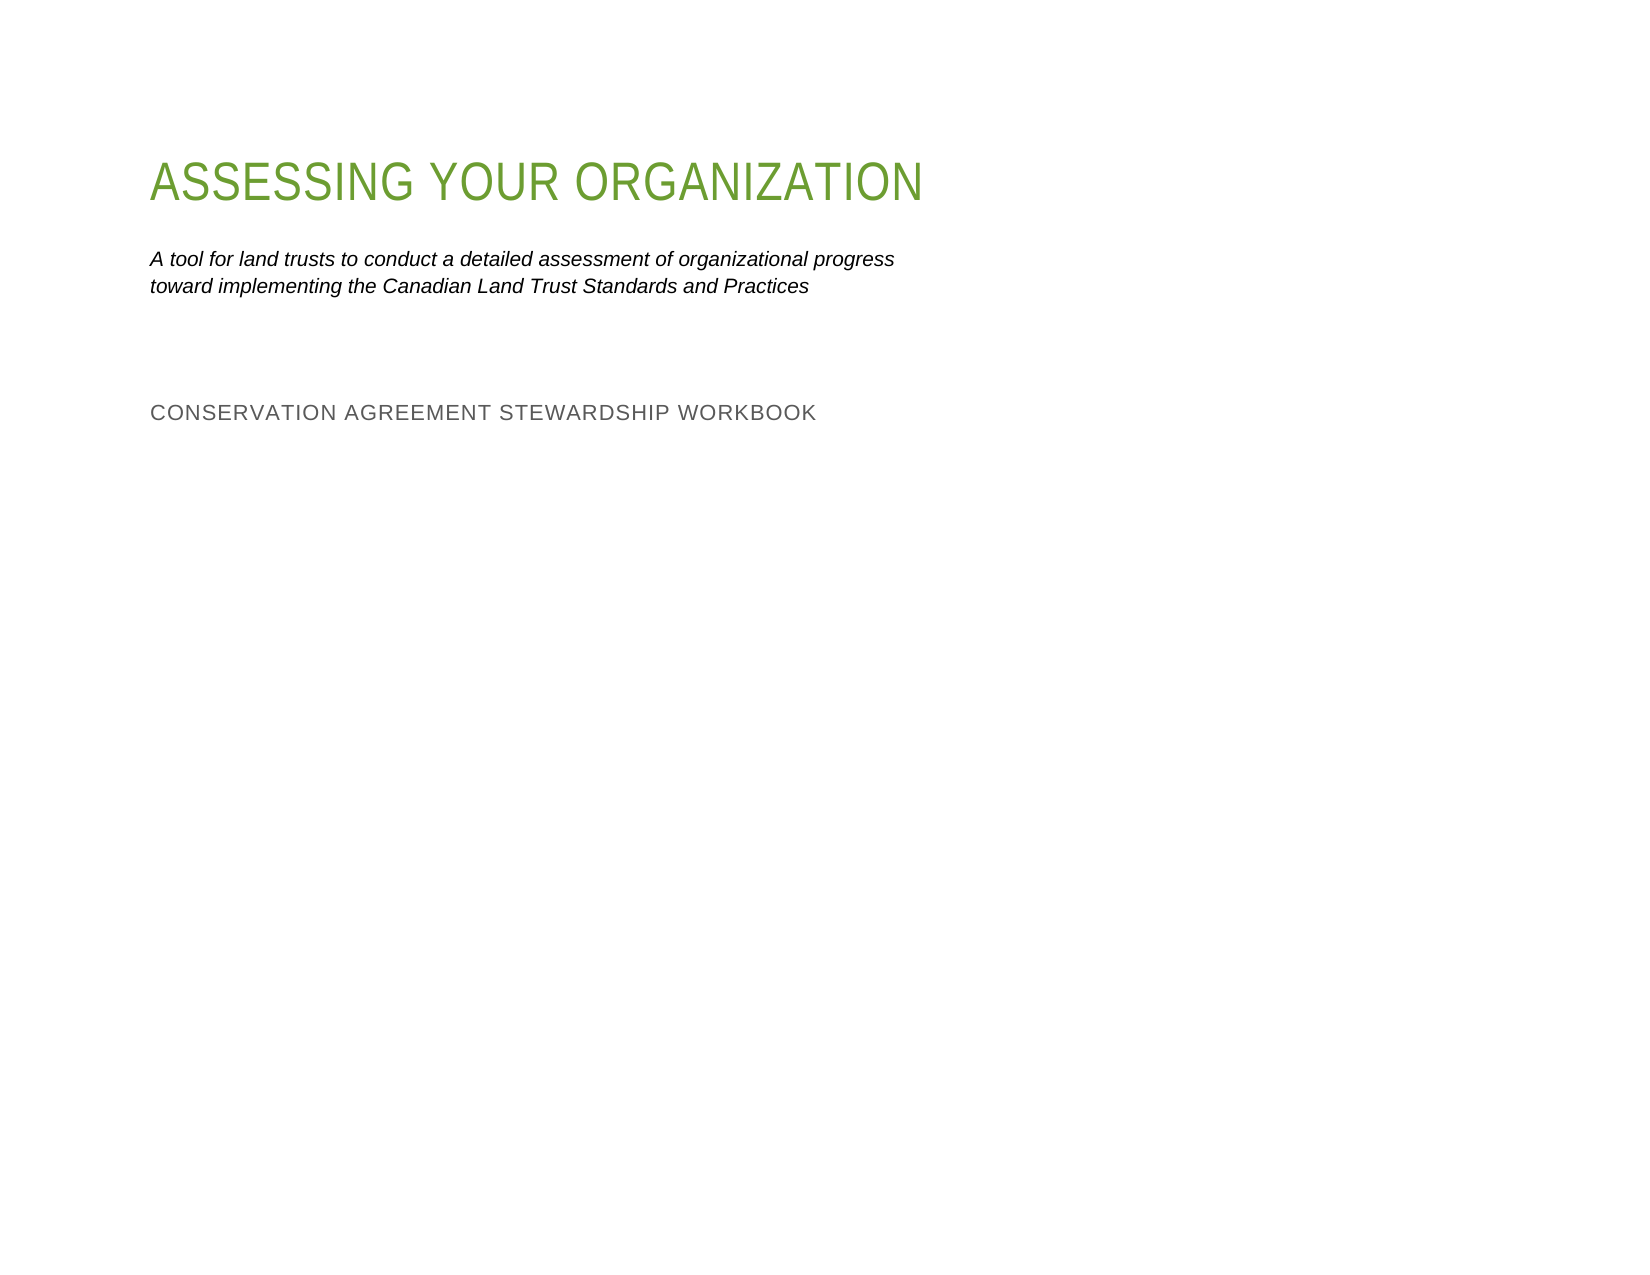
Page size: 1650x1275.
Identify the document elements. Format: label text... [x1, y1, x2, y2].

text A tool for land trusts to conduct a detailed assessment of organizational progress toward implementing the Canadian Land Trust Standards and Practices [150, 246, 919, 298]
title Assessing Your Organization [150, 150, 1500, 212]
subtitle Conservation Agreement Stewardship Workbook [150, 399, 1500, 425]
